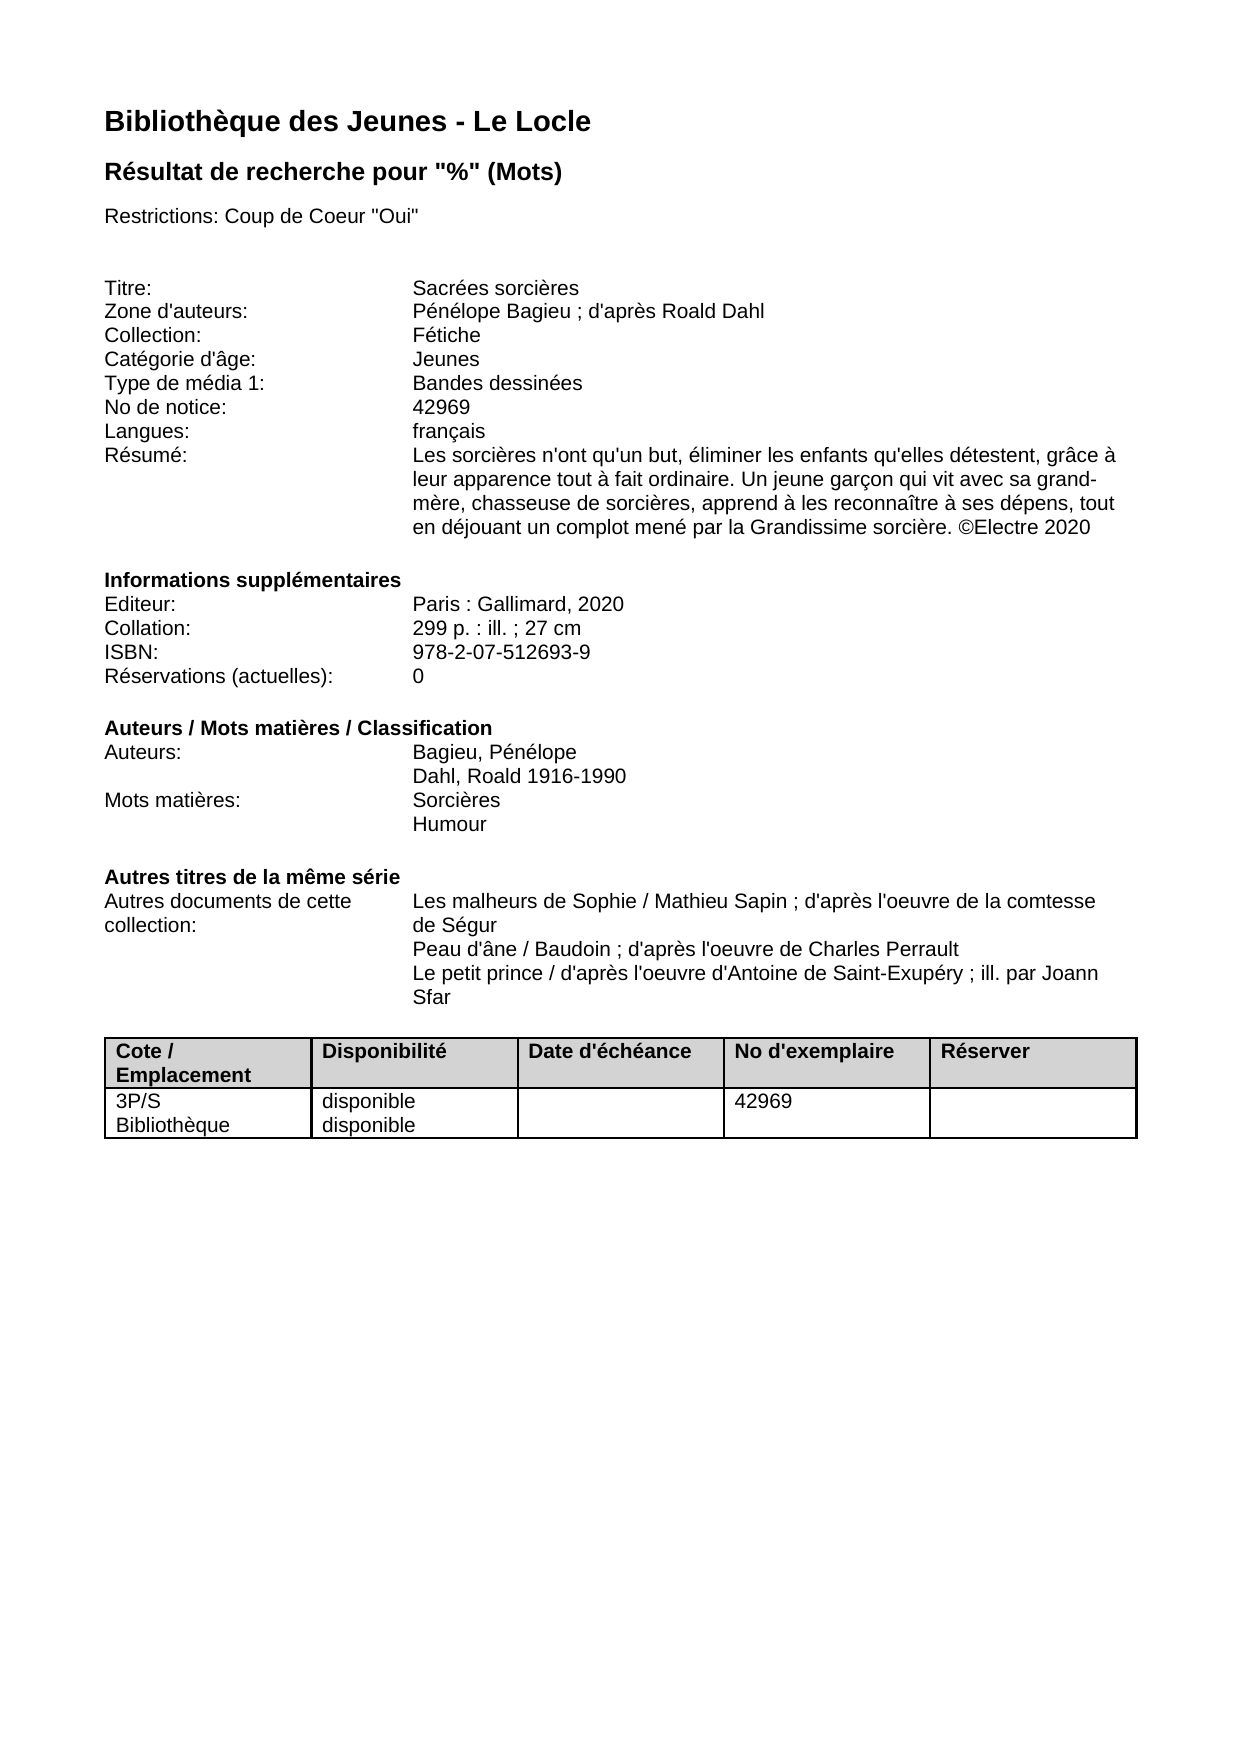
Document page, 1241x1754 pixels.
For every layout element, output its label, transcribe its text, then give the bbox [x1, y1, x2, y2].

table_cell [519, 1089, 723, 1137]
table_header Disponibilité [313, 1039, 517, 1087]
table_cell 299 p. : ill. ; 27 cm [413, 616, 1133, 639]
text Résultat de recherche pour "%" (Mots) [104, 156, 1136, 185]
table_cell Bagieu, Pénélope Dahl, Roald 1916-1990 [413, 740, 1133, 788]
text Restrictions: Coup de Coeur "Oui" [104, 204, 1136, 228]
table_cell No de notice: [104, 395, 412, 419]
table_cell [931, 1089, 1135, 1137]
table_cell Collection: [104, 323, 412, 347]
table_cell français [413, 419, 1133, 443]
table_header Cote / Emplacement [106, 1039, 310, 1087]
table_cell Mots matières: [104, 788, 412, 836]
table_cell Collation: [104, 616, 412, 639]
table_cell Résumé: [104, 443, 412, 539]
text Bibliothèque des Jeunes - Le Locle [104, 104, 1136, 138]
table_cell Pénélope Bagieu ; d'après Roald Dahl [413, 299, 1133, 323]
table_cell Sorcières Humour [413, 788, 1133, 836]
table_cell Catégorie d'âge: [104, 347, 412, 371]
table_cell Editeur: [104, 592, 412, 616]
table_header Informations supplémentaires [104, 568, 1133, 592]
table_header Autres titres de la même série [104, 865, 1133, 889]
table_header Titre: [104, 275, 412, 299]
table_cell Paris : Gallimard, 2020 [413, 592, 1133, 616]
table_cell ISBN: [104, 640, 412, 663]
table_header Date d'échéance [519, 1039, 723, 1087]
table_cell Autres documents de cette collection: [104, 889, 412, 1008]
table_cell Réservations (actuelles): [104, 664, 412, 687]
table_cell 0 [413, 664, 1133, 687]
table_cell Auteurs: [104, 740, 412, 788]
table_header No d'exemplaire [725, 1039, 929, 1087]
table_cell 978-2-07-512693-9 [413, 640, 1133, 663]
table_cell Les sorcières n'ont qu'un but, éliminer les enfants qu'elles détestent, grâce à leur apparence tout à fait ordinaire. Un jeune garçon qui vit avec sa grand-mère, chasseuse de sorcières, apprend à les reconnaître à ses dépens, tout en déjouant un complot mené par la Grandissime sorcière. ©Electre 2020 [413, 443, 1133, 539]
table_cell Les malheurs de Sophie / Mathieu Sapin ; d'après l'oeuvre de la comtesse de Ségur Peau d'âne / Baudoin ; d'après l'oeuvre de Charles Perrault Le petit prince / d'après l'oeuvre d'Antoine de Saint-Exupéry ; ill. par Joann Sfar [413, 889, 1133, 1008]
table_cell disponible disponible [313, 1089, 517, 1137]
table_header Auteurs / Mots matières / Classification [104, 716, 1133, 740]
table_header Sacrées sorcières [413, 275, 1133, 299]
table_cell Type de média 1: [104, 371, 412, 395]
table_cell 42969 [725, 1089, 929, 1137]
table_cell Zone d'auteurs: [104, 299, 412, 323]
table_cell Jeunes [413, 347, 1133, 371]
table_cell 42969 [413, 395, 1133, 419]
table_cell 3P/S Bibliothèque [106, 1089, 310, 1137]
table_header Réserver [931, 1039, 1135, 1087]
table_cell Bandes dessinées [413, 371, 1133, 395]
table_cell Fétiche [413, 323, 1133, 347]
table_cell Langues: [104, 419, 412, 443]
